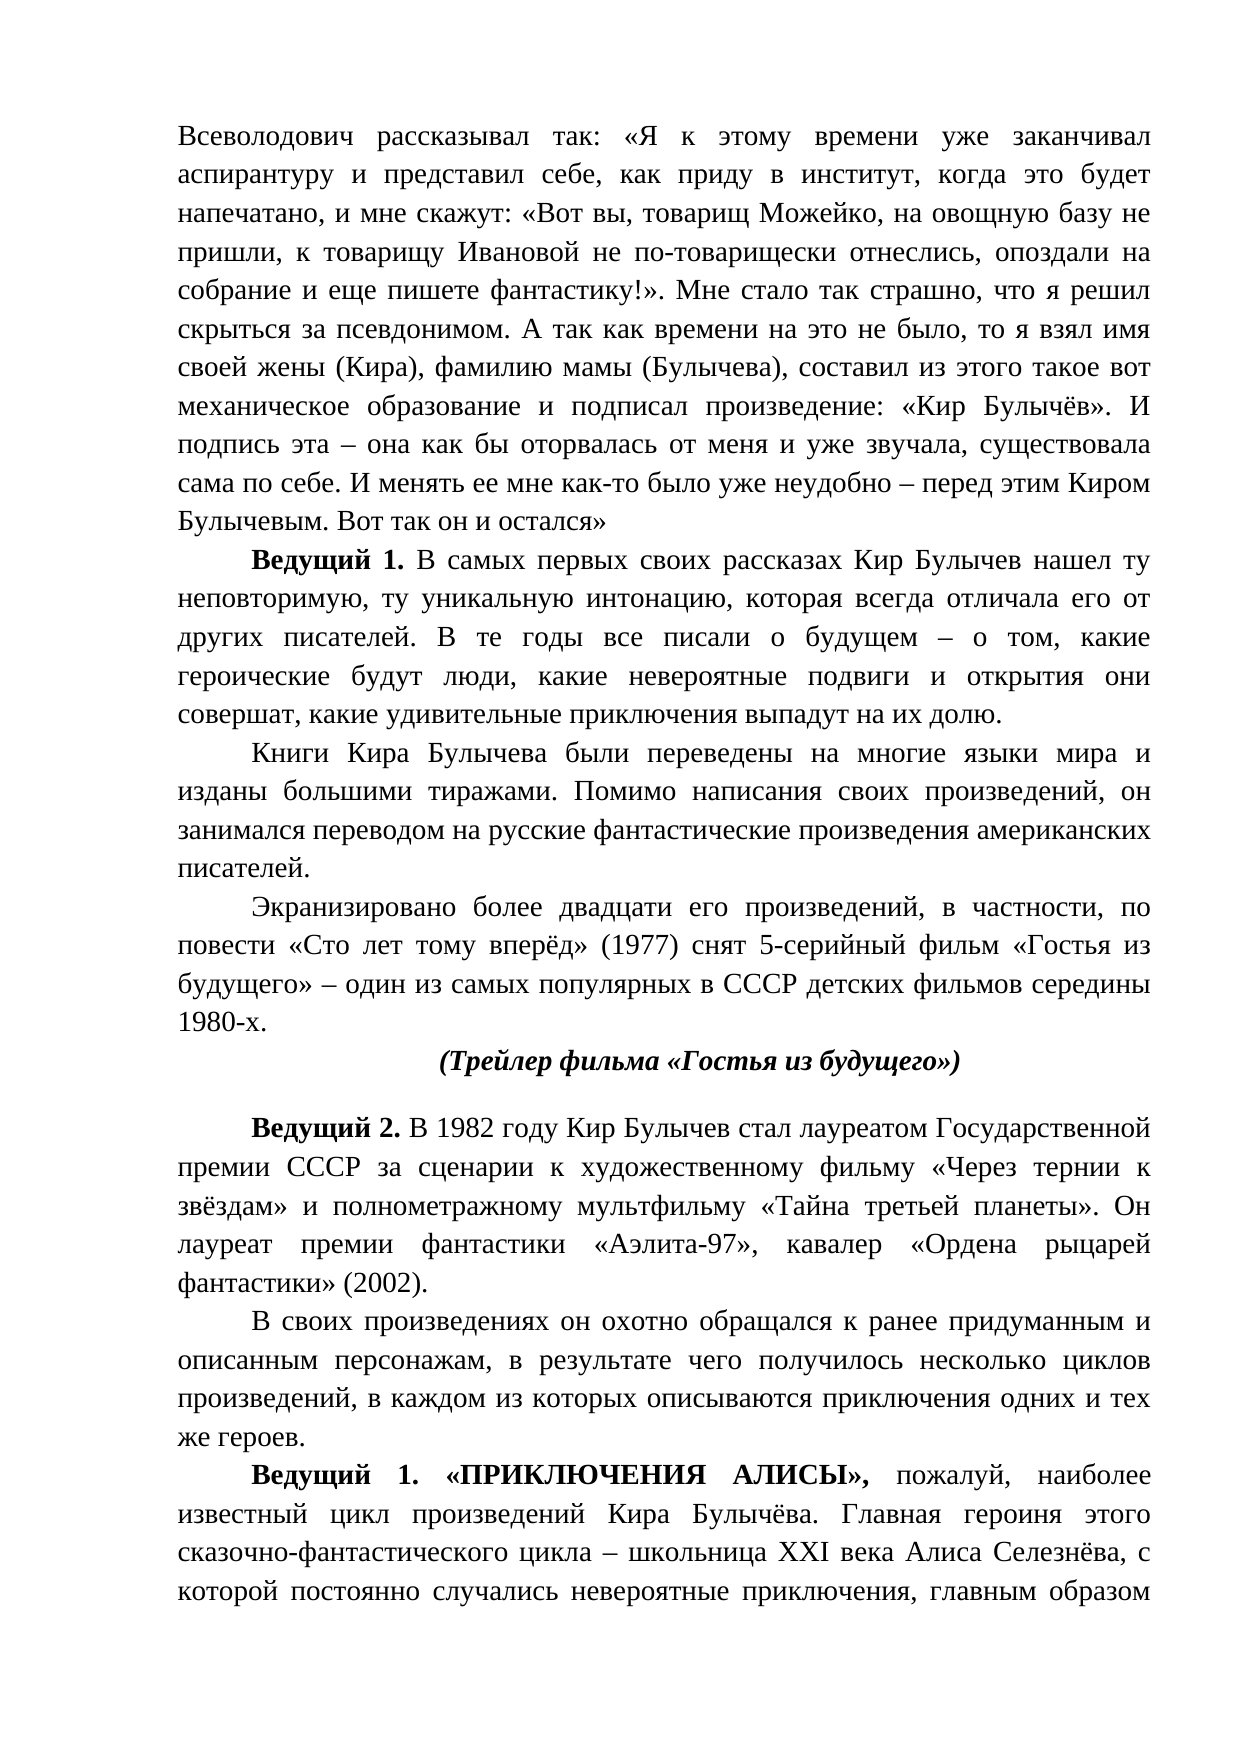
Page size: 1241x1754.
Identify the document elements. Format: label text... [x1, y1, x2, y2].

text (Трейлер фильма «Гостья из будущего») [177, 1043, 1152, 1077]
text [177, 1457, 1152, 1607]
text Ведущий 1. В самых первых своих рассказах Кир Булычев нашел ту неповторимую, ту уникальную интонацию, которая всегда отличала его от других писателей. В те годы все писали о будущем – о том, какие героические будут люди, какие невероятные подвиги и открытия они совершат, какие удивительные приключения выпадут на их долю. [177, 542, 1152, 730]
text Книги Кира Булычева были переведены на многие языки мира и изданы большими тиражами. Помимо написания своих произведений, он занимался переводом на русские фантастические произведения американских писателей. [177, 735, 1152, 884]
text Ведущий 2. В 1982 году Кир Булычев стал лауреатом Государственной премии СССР за сценарии к художественному фильму «Через тернии к звёздам» и полнометражному мультфильму «Тайна третьей планеты». Он лауреат премии фантастики «Аэлита-97», кавалер «Ордена рыцарей фантастики» (2002). [177, 1111, 1152, 1298]
text Экранизировано более двадцати его произведений, в частности, по повести «Сто лет тому вперёд» (1977) снят 5-серийный фильм «Гостья из будущего» – один из самых популярных в СССР детских фильмов середины 1980-х. [177, 889, 1152, 1038]
text В своих произведениях он охотно обращался к ранее придуманным и описанным персонажам, в результате чего получилось несколько циклов произведений, в каждом из которых описываются приключения одних и тех же героев. [177, 1303, 1152, 1452]
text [177, 118, 1152, 537]
